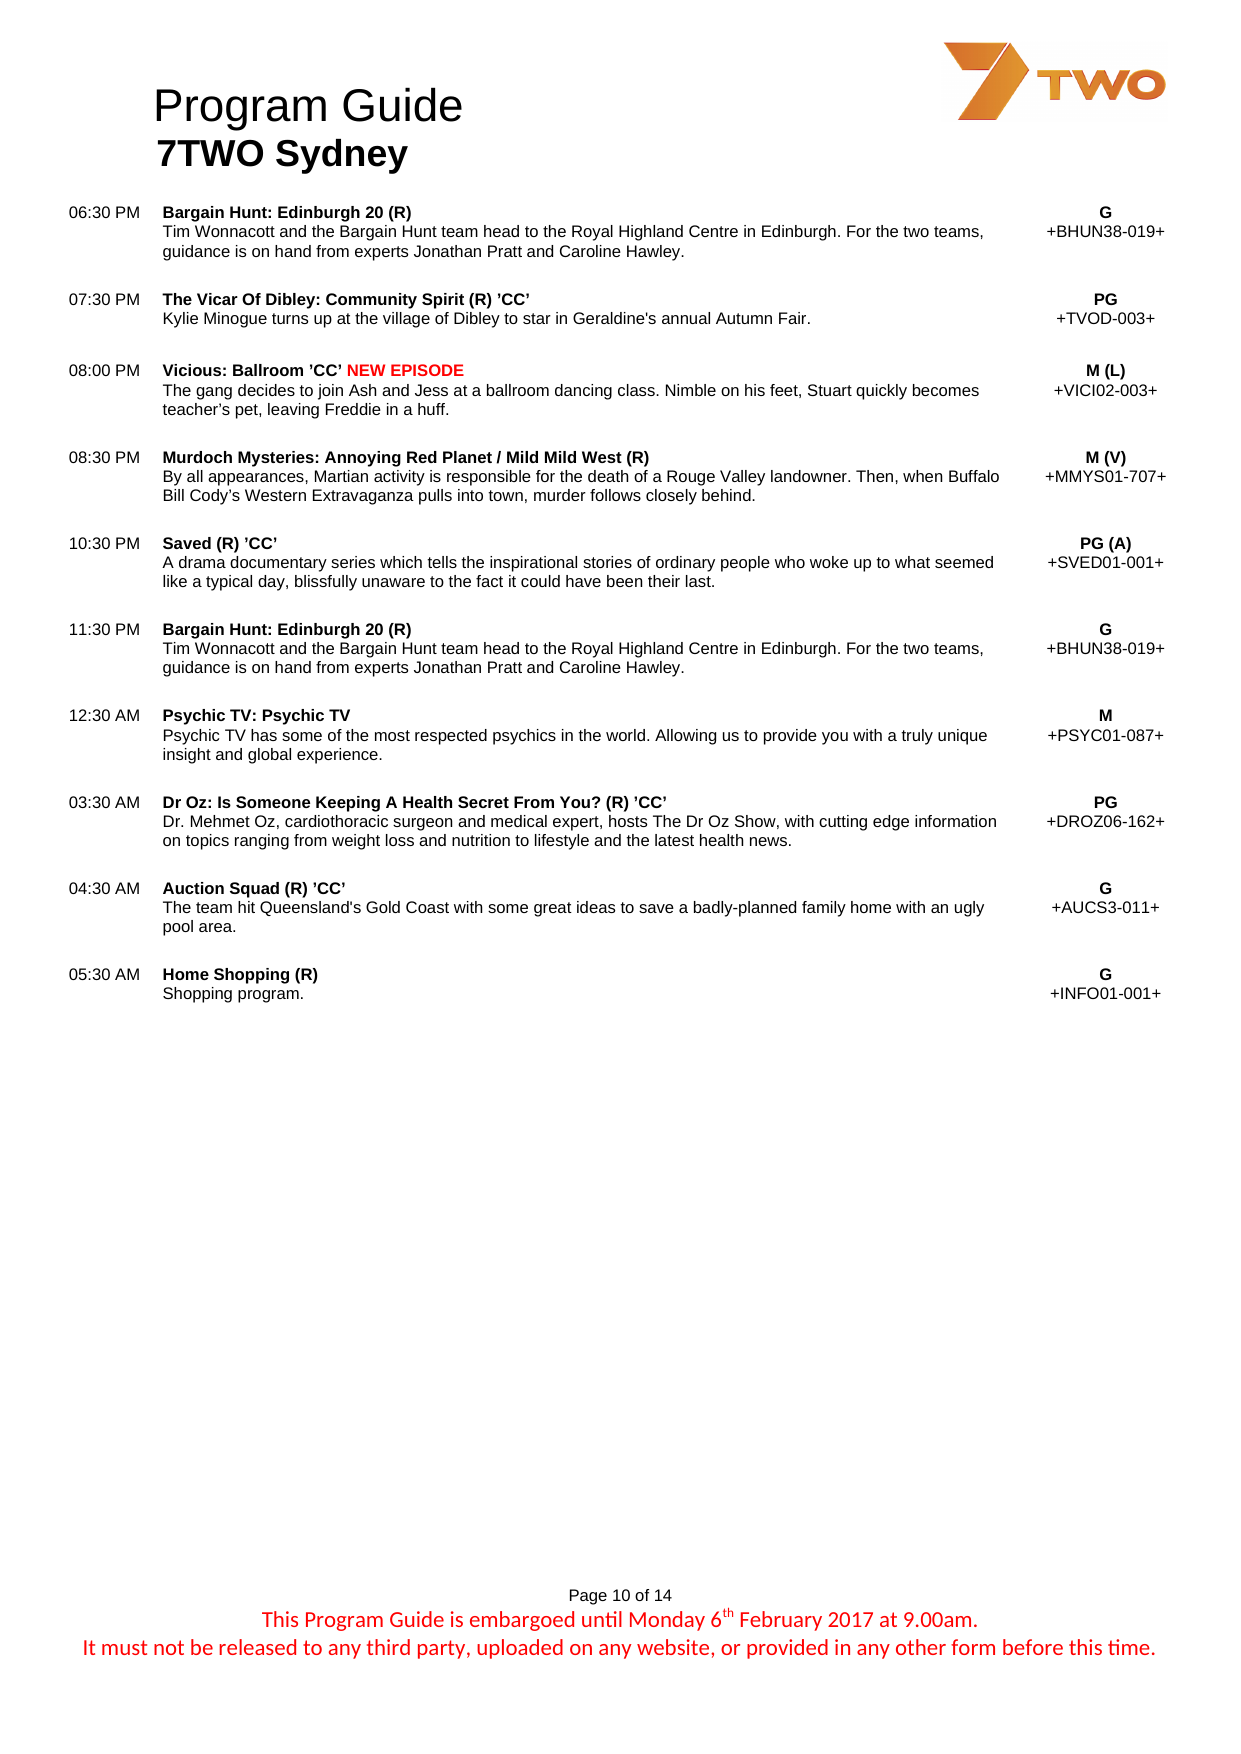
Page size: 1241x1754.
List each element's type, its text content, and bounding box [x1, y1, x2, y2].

table_header Auction Squad (R) ’CC’ The team hit Queensland's Gold Coast with some great ideas to save a badly-planned family home with an ugly pool area. [151, 879, 1022, 936]
table_header PG (A) +SVED01-001+ [1022, 534, 1189, 591]
table_header Bargain Hunt: Edinburgh 20 (R) Tim Wonnacott and the Bargain Hunt team head to the Royal Highland Centre in Edinburgh. For the two teams, guidance is on hand from experts Jonathan Pratt and Caroline Hawley. [151, 620, 1022, 677]
table_header G +BHUN38-019+ [1022, 203, 1189, 261]
table_header Saved (R) ’CC’ A drama documentary series which tells the inspirational stories of ordinary people who woke up to what seemed like a typical day, blissfully unaware to the fact it could have been their last. [151, 534, 1022, 591]
table_header 06:30 PM [51, 203, 151, 261]
table_header 08:30 PM [51, 448, 151, 505]
table_header 04:30 AM [51, 879, 151, 936]
table_header M (V) +MMYS01-707+ [1022, 448, 1189, 505]
table_header 07:30 PM [51, 289, 151, 332]
table_header Bargain Hunt: Edinburgh 20 (R) Tim Wonnacott and the Bargain Hunt team head to the Royal Highland Centre in Edinburgh. For the two teams, guidance is on hand from experts Jonathan Pratt and Caroline Hawley. [151, 203, 1022, 261]
table_header 10:30 PM [51, 534, 151, 591]
table_header M +PSYC01-087+ [1022, 706, 1189, 764]
table_header Vicious: Ballroom ’CC’ NEW EPISODE The gang decides to join Ash and Jess at a ballroom dancing class. Nimble on his feet, Stuart quickly becomes teacher’s pet, leaving Freddie in a huff. [151, 361, 1022, 419]
table_header Home Shopping (R) Shopping program. [151, 965, 1022, 1003]
table_header G +BHUN38-019+ [1022, 620, 1189, 677]
table_header Murdoch Mysteries: Annoying Red Planet / Mild Mild West (R) By all appearances, Martian activity is responsible for the death of a Rouge Valley landowner. Then, when Buffalo Bill Cody’s Western Extravaganza pulls into town, murder follows closely behind. [151, 448, 1022, 505]
table_header Dr Oz: Is Someone Keeping A Health Secret From You? (R) ’CC’ Dr. Mehmet Oz, cardiothoracic surgeon and medical expert, hosts The Dr Oz Show, with cutting edge information on topics ranging from weight loss and nutrition to lifestyle and the latest health news. [151, 793, 1022, 850]
table_header G +AUCS3-011+ [1022, 879, 1189, 936]
table_header Psychic TV: Psychic TV Psychic TV has some of the most respected psychics in the world. Allowing us to provide you with a truly unique insight and global experience. [151, 706, 1022, 764]
table_header 11:30 PM [51, 620, 151, 677]
table_header 08:00 PM [51, 361, 151, 419]
table_header 05:30 AM [51, 965, 151, 1003]
table_header 03:30 AM [51, 793, 151, 850]
table_header The Vicar Of Dibley: Community Spirit (R) ’CC’ Kylie Minogue turns up at the village of Dibley to star in Geraldine's annual Autumn Fair. [151, 289, 1022, 332]
table_header PG +TVOD-003+ [1022, 289, 1189, 332]
table_header G +INFO01-001+ [1022, 965, 1189, 1003]
table_header 12:30 AM [51, 706, 151, 764]
table_header M (L) +VICI02-003+ [1022, 361, 1189, 419]
table_header PG +DROZ06-162+ [1022, 793, 1189, 850]
picture [941, 41, 1168, 122]
